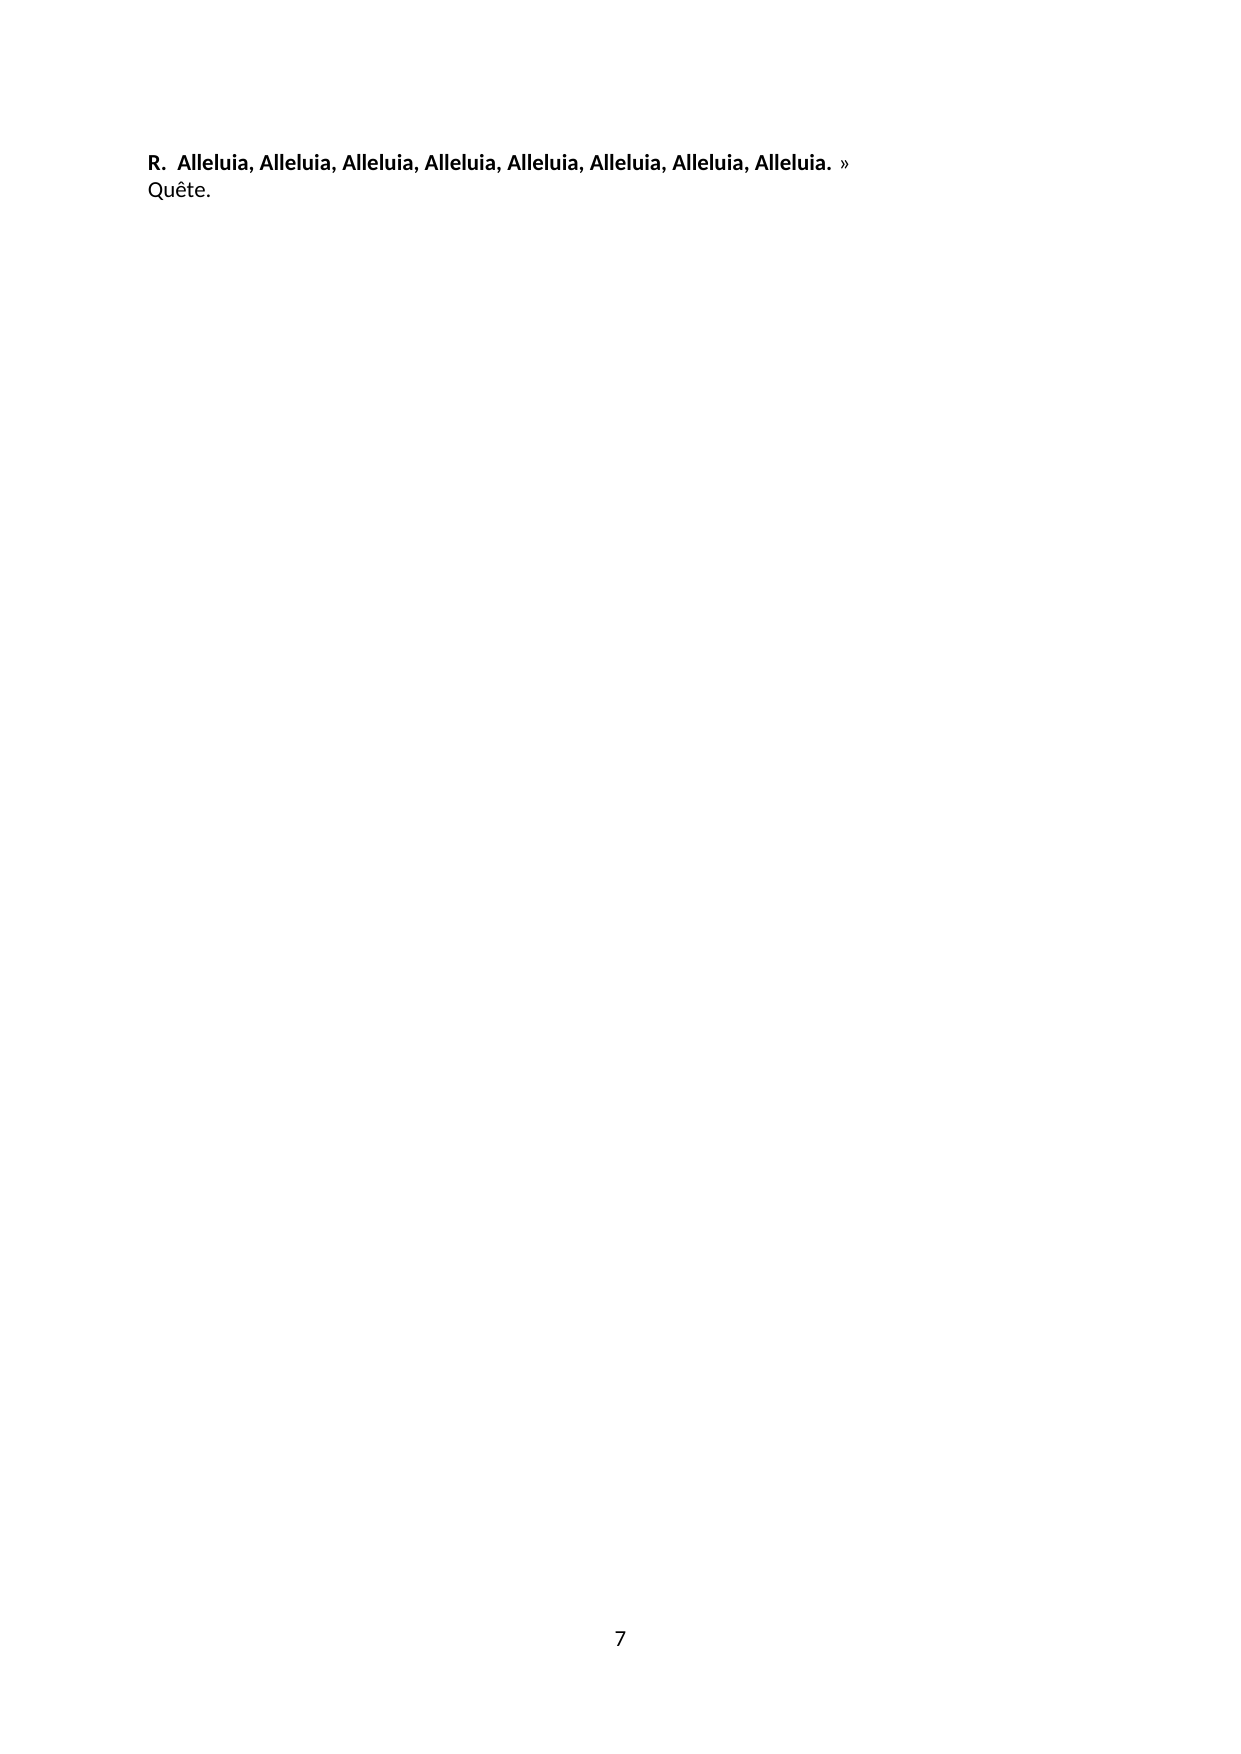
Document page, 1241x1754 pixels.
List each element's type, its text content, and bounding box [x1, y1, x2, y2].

text Quête. [148, 176, 1093, 204]
text R. Alleluia, Alleluia, Alleluia, Alleluia, Alleluia, Alleluia, Alleluia, Alleluia. » [148, 148, 1093, 176]
